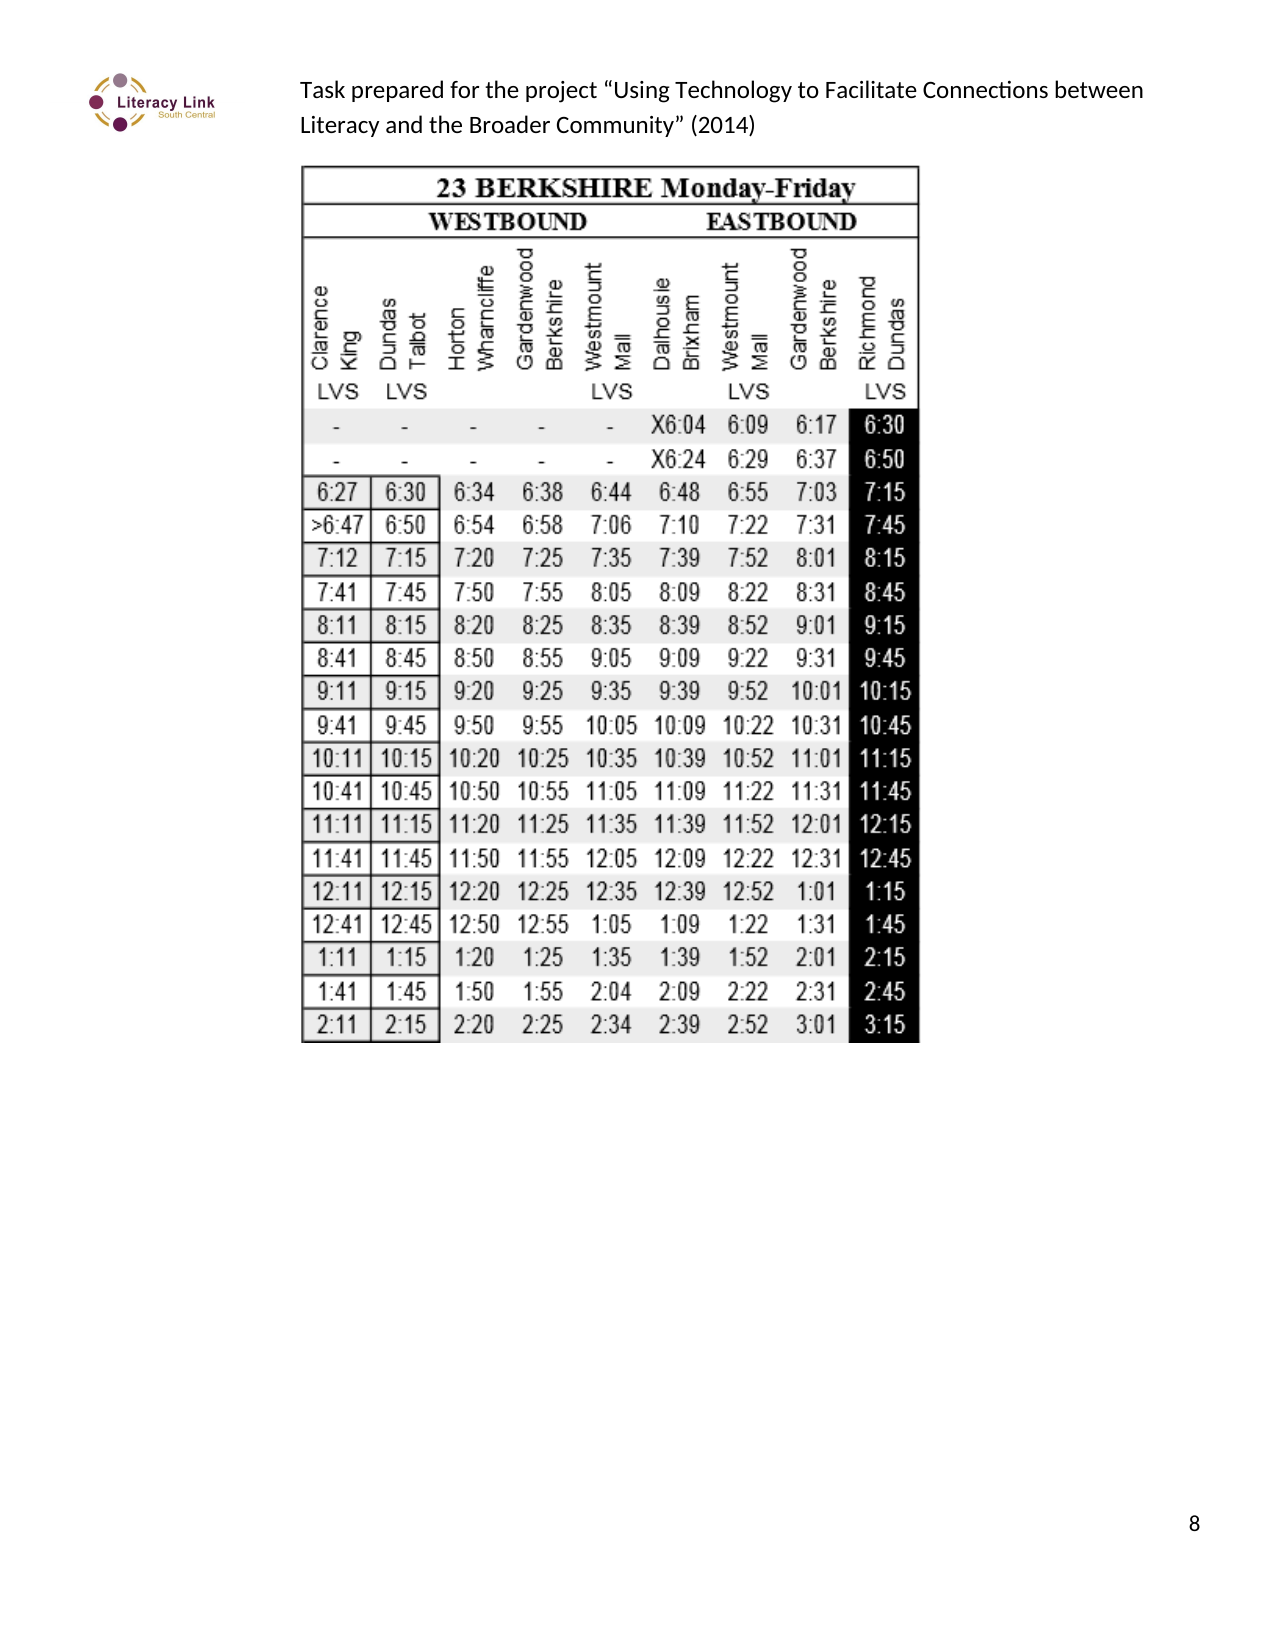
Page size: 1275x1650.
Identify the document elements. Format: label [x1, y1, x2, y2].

picture [47, 55, 245, 149]
picture [300, 164, 921, 1043]
